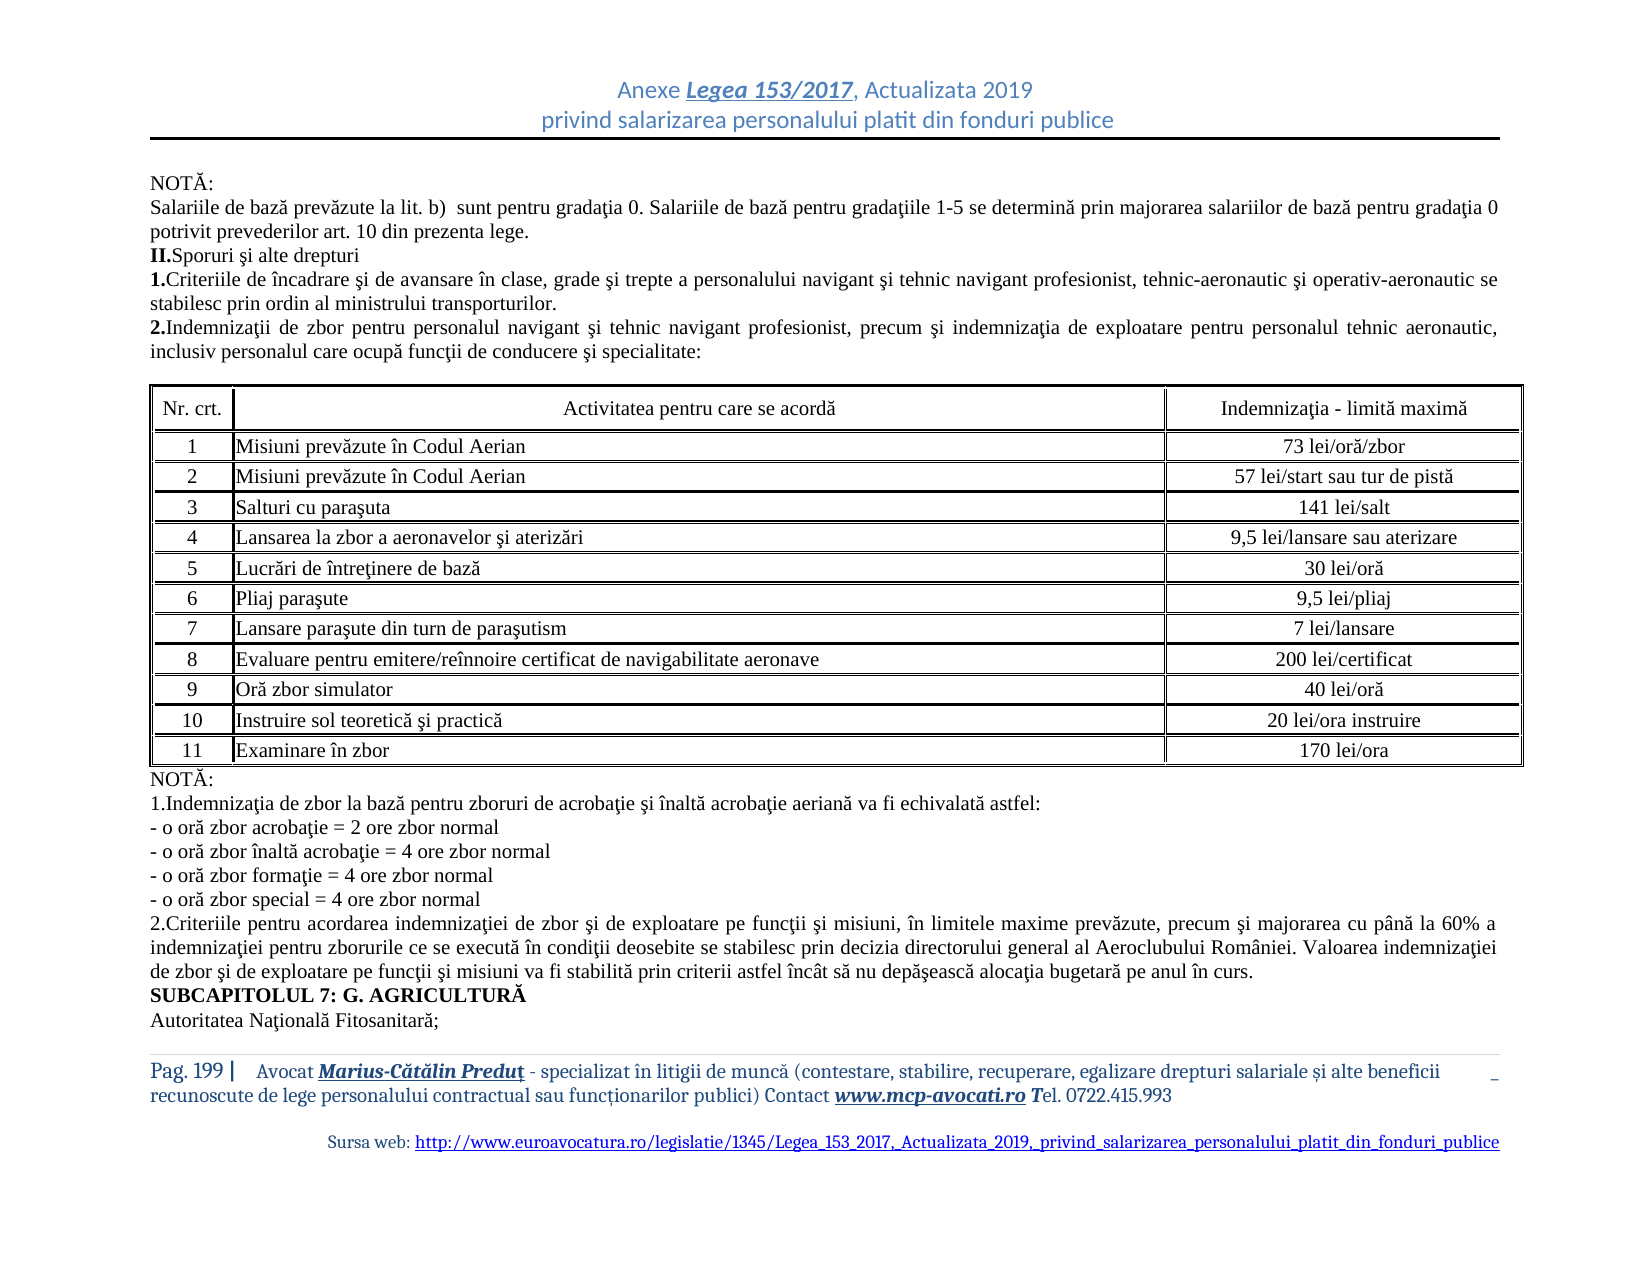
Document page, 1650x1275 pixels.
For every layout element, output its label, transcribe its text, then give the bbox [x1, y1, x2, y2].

text 2.Criteriile pentru acordarea indemnizaţiei de zbor şi de exploatare pe funcţii şi misiuni, în limitele maxime prevăzute, precum şi majorarea cu până la 60% a indemnizaţiei pentru zborurile ce se execută în condiţii deosebite se stabilesc prin decizia directorului general al Aeroclubului României. Valoarea indemnizaţiei de zbor şi de exploatare pe funcţii şi misiuni va fi stabilită prin criterii astfel încât să nu depăşească alocaţia bugetară pe anul în curs. [150, 911, 1500, 983]
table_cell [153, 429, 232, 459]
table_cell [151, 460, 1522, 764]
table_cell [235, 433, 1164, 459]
text NOTĂ: [150, 767, 1500, 791]
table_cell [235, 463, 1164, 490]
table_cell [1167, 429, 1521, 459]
text Salariile de bază prevăzute la lit. b) sunt pentru gradaţia 0. Salariile de bază pentru gradaţiile 1-5 se determină prin majorarea salariilor de bază pentru gradaţia 0 potrivit prevederilor art. 10 din prezenta lege. [150, 194, 1500, 243]
text 1.Criteriile de încadrare şi de avansare în clase, grade şi trepte a personalului navigant şi tehnic navigant profesionist, tehnic-aeronautic şi operativ-aeronautic se stabilesc prin ordin al ministrului transporturilor. [150, 267, 1500, 315]
text II.Sporuri şi alte drepturi [150, 243, 1500, 267]
text SUBCAPITOLUL 7: G. AGRICULTURĂ [150, 983, 1500, 1007]
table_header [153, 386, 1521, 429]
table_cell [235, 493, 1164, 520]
text NOTĂ: [150, 171, 1500, 194]
text Autoritatea Naţională Fitosanitară; [150, 1007, 1500, 1032]
text 2.Indemnizaţii de zbor pentru personalul navigant şi tehnic navigant profesionist, precum şi indemnizaţia de exploatare pentru personalul tehnic aeronautic, inclusiv personalul care ocupă funcţii de conducere şi specialitate: [150, 315, 1500, 363]
text - o oră zbor formaţie = 4 ore zbor normal [150, 863, 1500, 887]
text - o oră zbor acrobaţie = 2 ore zbor normal [150, 815, 1500, 839]
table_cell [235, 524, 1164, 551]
text - o oră zbor special = 4 ore zbor normal [150, 887, 1500, 911]
text - o oră zbor înaltă acrobaţie = 4 ore zbor normal [150, 839, 1500, 863]
text 1.Indemnizaţia de zbor la bază pentru zboruri de acrobaţie şi înaltă acrobaţie aeriană va fi echivalată astfel: [150, 791, 1500, 815]
